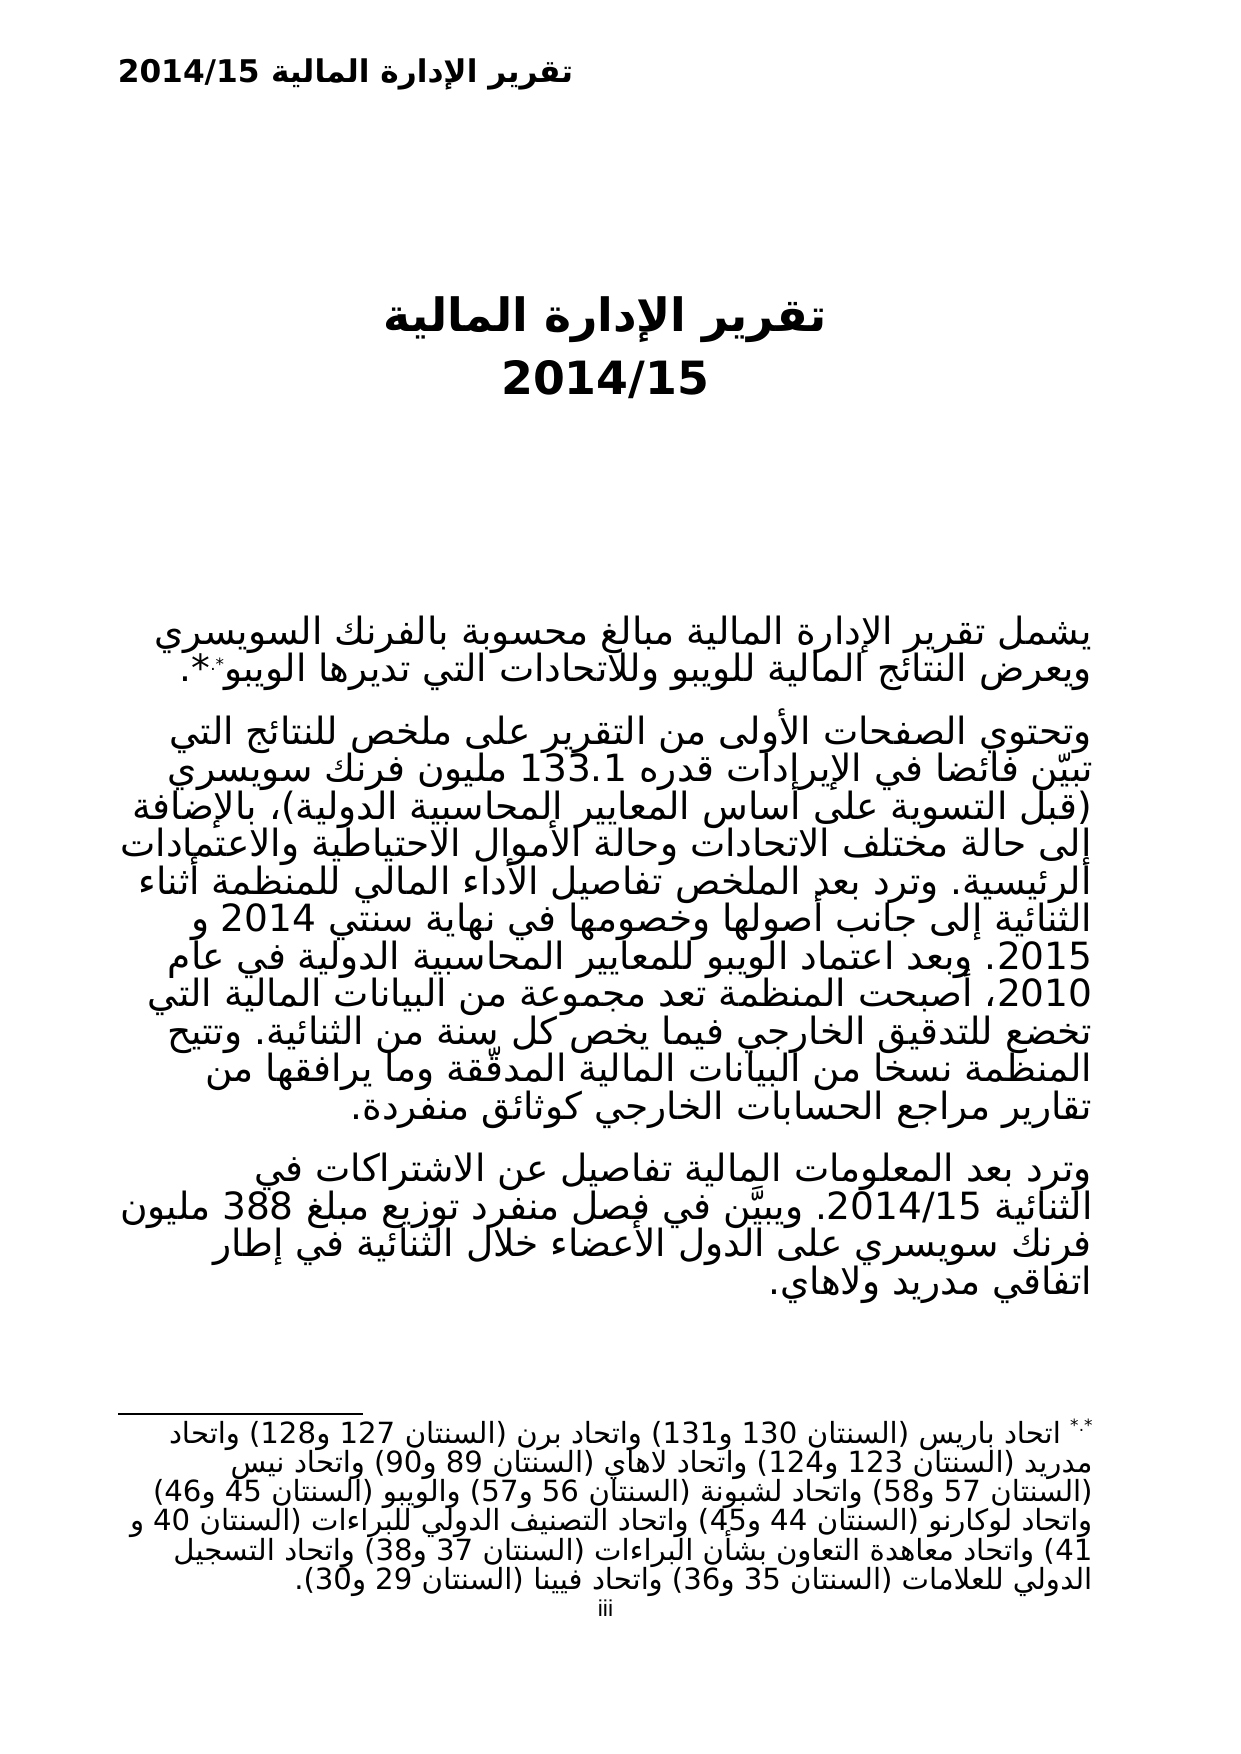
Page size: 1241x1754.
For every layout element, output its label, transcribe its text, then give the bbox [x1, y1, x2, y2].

text 2014/15 [118, 364, 1092, 402]
text وتحتوي الصفحات الأولى من التقرير على ملخص للنتائج التي تبيّن فائضا في الإيرادات قدره 133.1 مليون فرنك سويسري (قبل التسوية على أساس المعايير المحاسبية الدولية)، بالإضافة إلى حالة مختلف الاتحادات وحالة الأموال الاحتياطية والاعتمادات الرئيسية. وترد بعد الملخص تفاصيل الأداء المالي للمنظمة أثناء الثنائية إلى جانب أصولها وخصومها في نهاية سنتي 2014 و2015. وبعد اعتماد الويبو للمعايير المحاسبية الدولية في عام 2010، أصبحت المنظمة تعد مجموعة من البيانات المالية التي تخضع للتدقيق الخارجي فيما يخص كل سنة من الثنائية. وتتيح المنظمة نسخا من البيانات المالية المدقّقة وما يرافقها من تقارير مراجع الحسابات الخارجي كوثائق منفردة. [118, 714, 1092, 1127]
text تقرير الإدارة المالية [643, 302, 1092, 339]
text تقرير الإدارة المالية [118, 302, 649, 339]
text وترد بعد المعلومات المالية تفاصيل عن الاشتراكات في الثنائية 2014/15. ويبيَّن في فصل منفرد توزيع مبلغ 388 مليون فرنك سويسري على الدول الأعضاء خلال الثنائية في إطار اتفاقي مدريد ولاهاي. [118, 1152, 1092, 1302]
text يشمل تقرير الإدارة المالية مبالغ محسوبة بالفرنك السويسري ويعرض النتائج المالية للويبو وللاتحادات التي تديرها الويبو*. [118, 614, 1092, 689]
